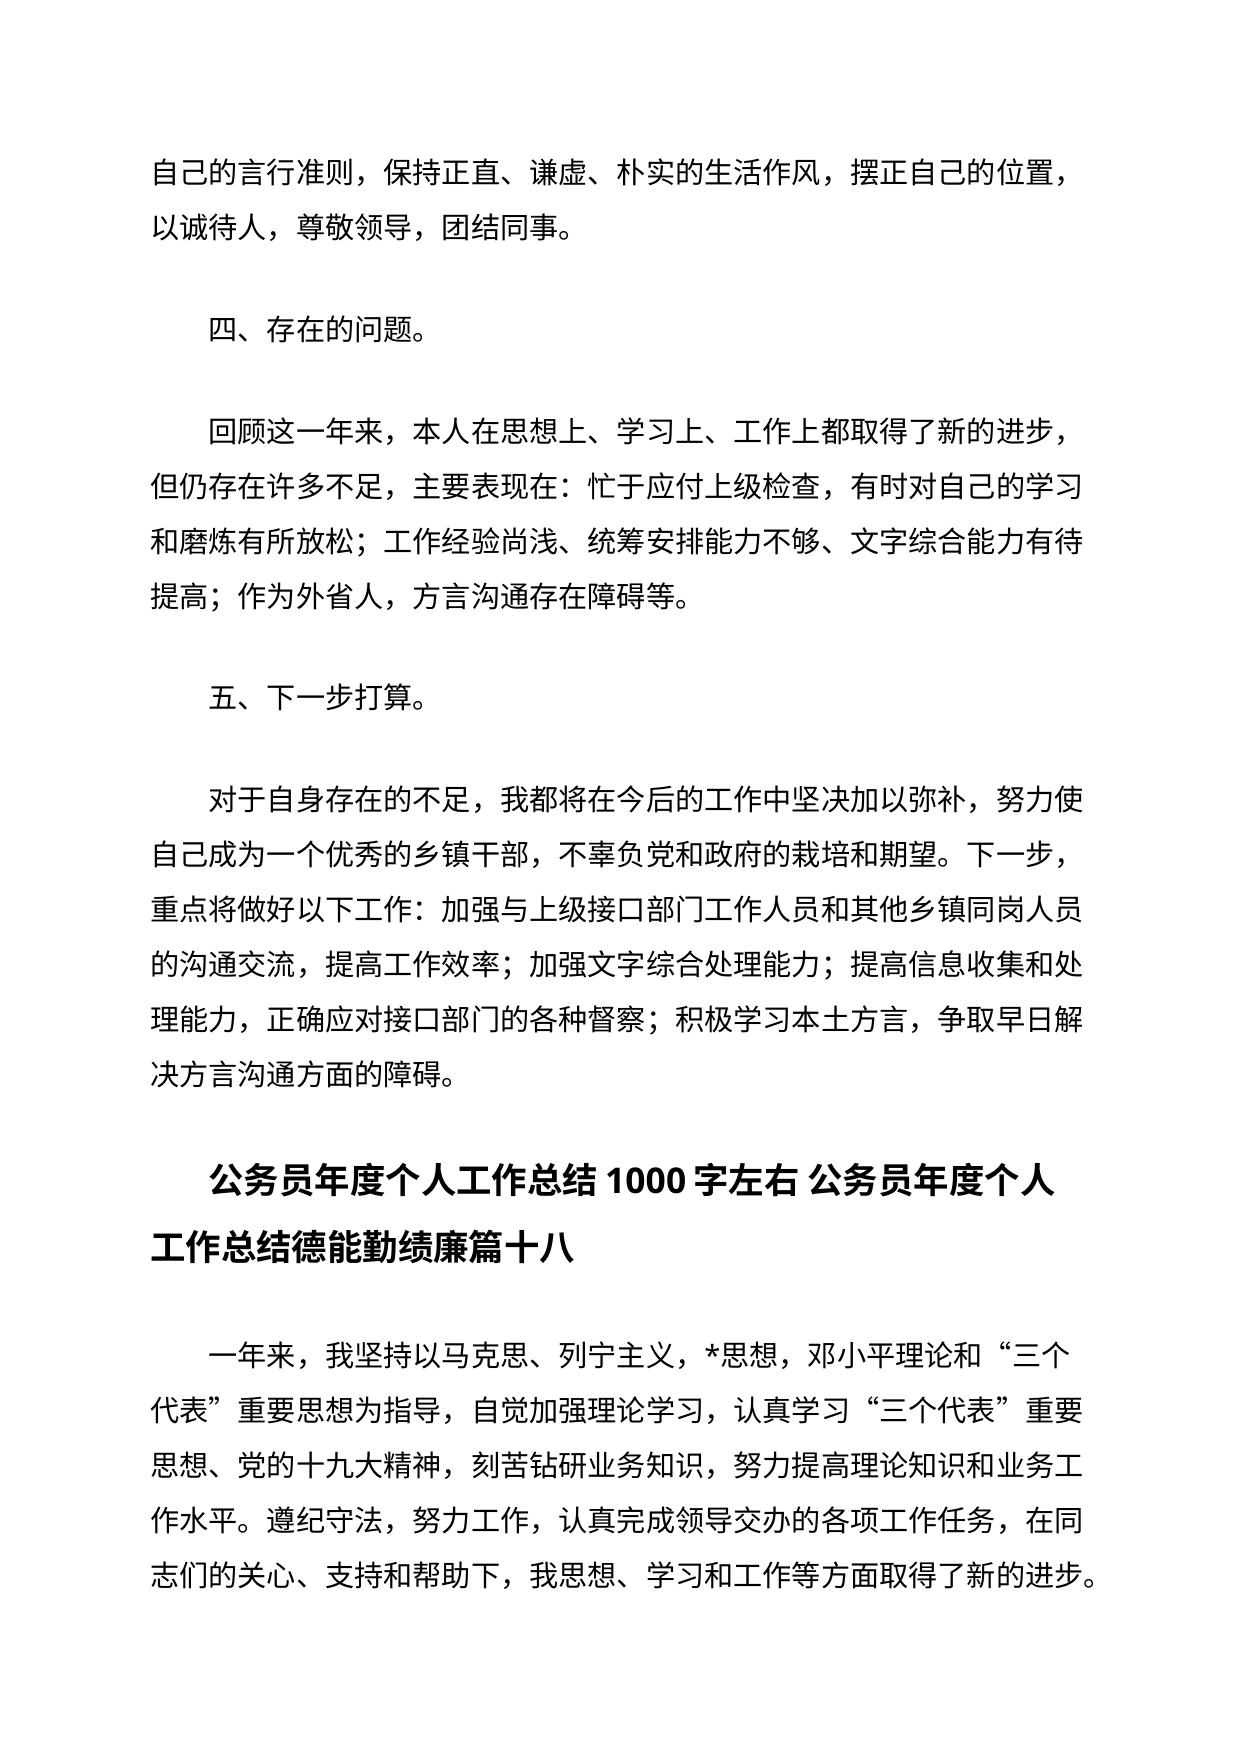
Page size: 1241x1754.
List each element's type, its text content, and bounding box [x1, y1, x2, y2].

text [150, 150, 1090, 247]
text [150, 1333, 1090, 1595]
text 回顾这一年来，本人在思想上、学习上、工作上都取得了新的进步，但仍存在许多不足，主要表现在：忙于应付上级检查，有时对自己的学习和磨炼有所放松；工作经验尚浅、统筹安排能力不够、文字综合能力有待提高；作为外省人，方言沟通存在障碍等。 [150, 408, 1090, 615]
text 对于自身存在的不足，我都将在今后的工作中坚决加以弥补，努力使自己成为一个优秀的乡镇干部，不辜负党和政府的栽培和期望。下一步，重点将做好以下工作：加强与上级接口部门工作人员和其他乡镇同岗人员的沟通交流，提高工作效率；加强文字综合处理能力；提高信息收集和处理能力，正确应对接口部门的各种督察；积极学习本土方言，争取早日解决方言沟通方面的障碍。 [150, 777, 1090, 1093]
text 公务员年度个人工作总结1000字左右 公务员年度个人工作总结德能勤绩廉篇十八 [150, 1153, 1090, 1271]
text 四、存在的问题。 [150, 307, 1090, 349]
text 五、下一步打算。 [150, 675, 1090, 717]
